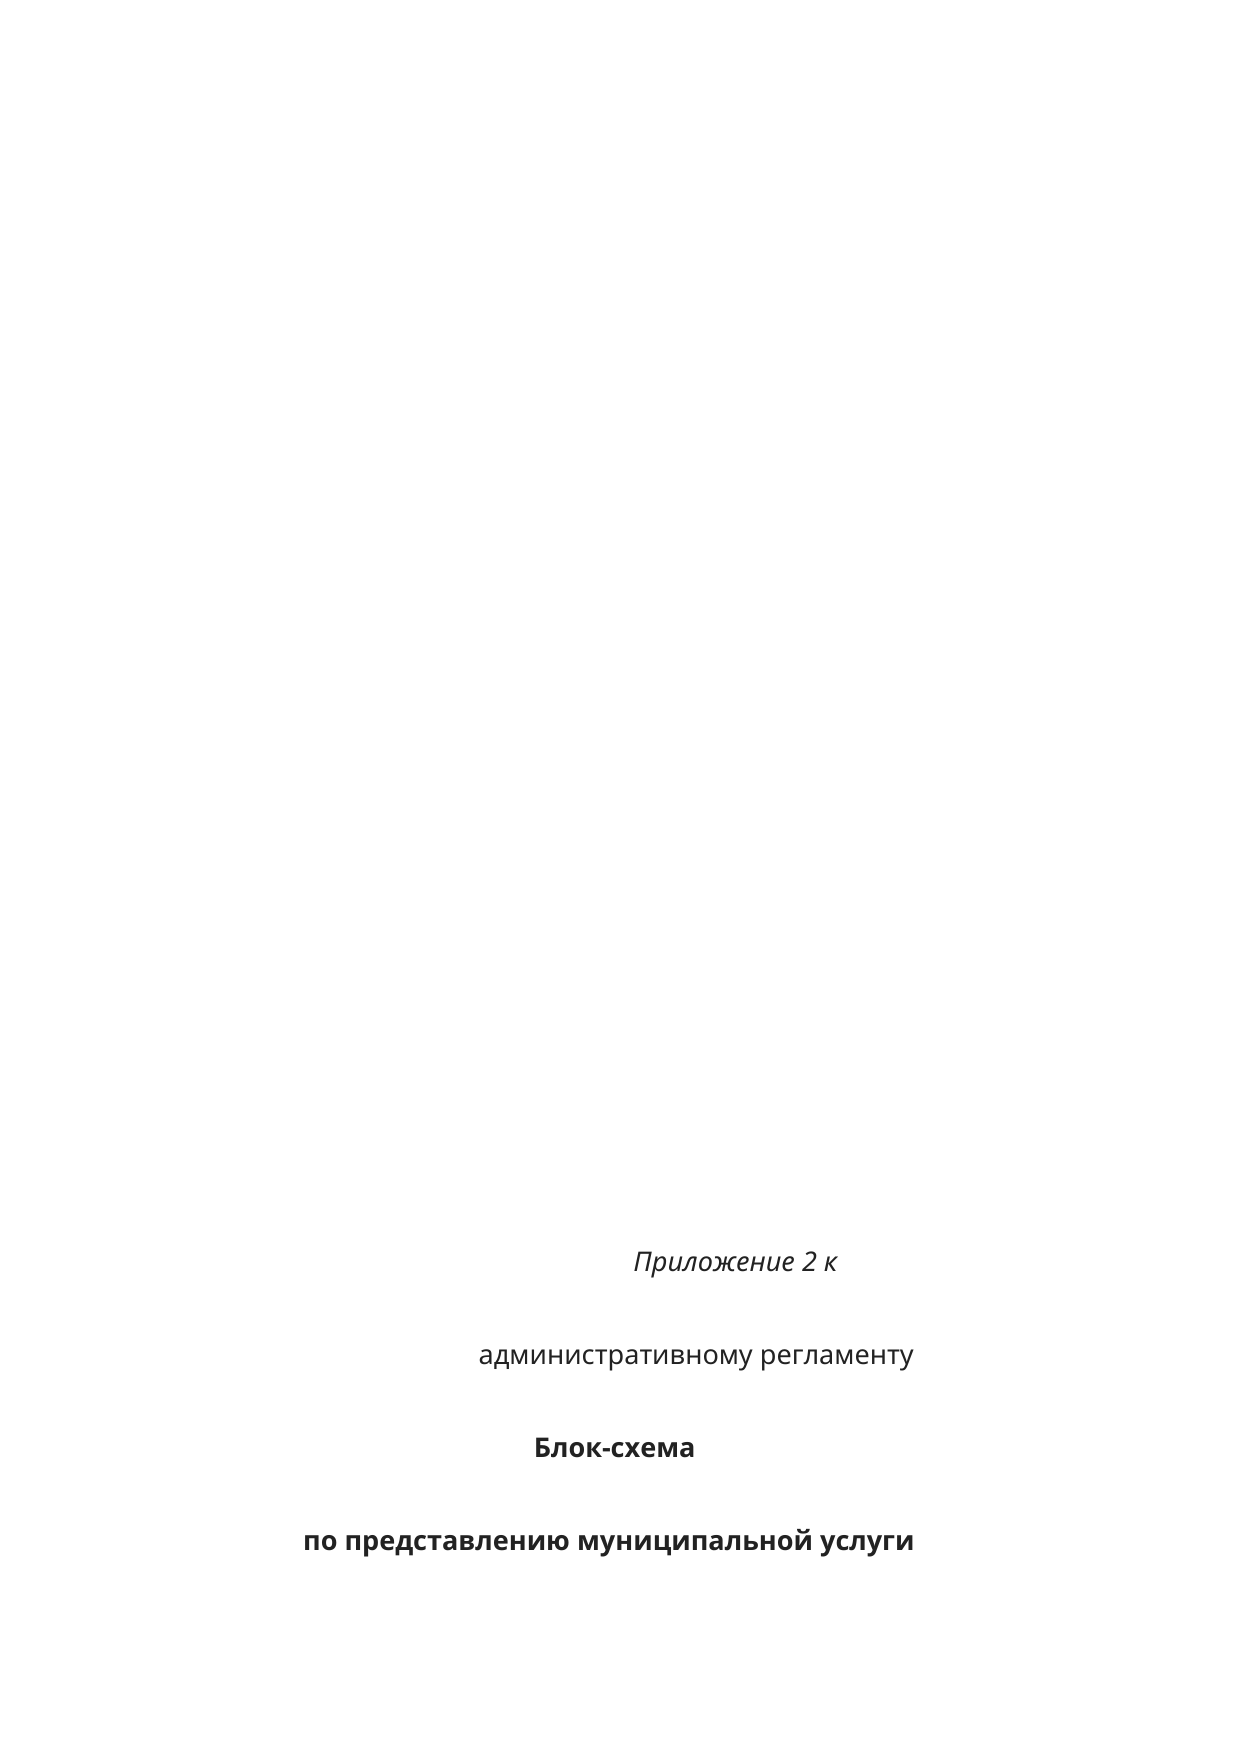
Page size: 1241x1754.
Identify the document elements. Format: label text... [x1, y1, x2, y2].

text по представлению муниципальной услуги [148, 1512, 1063, 1558]
text Блок-схема [148, 1419, 1063, 1465]
text Приложение 2 к [148, 1233, 1063, 1279]
text административному регламенту [148, 1326, 1063, 1372]
